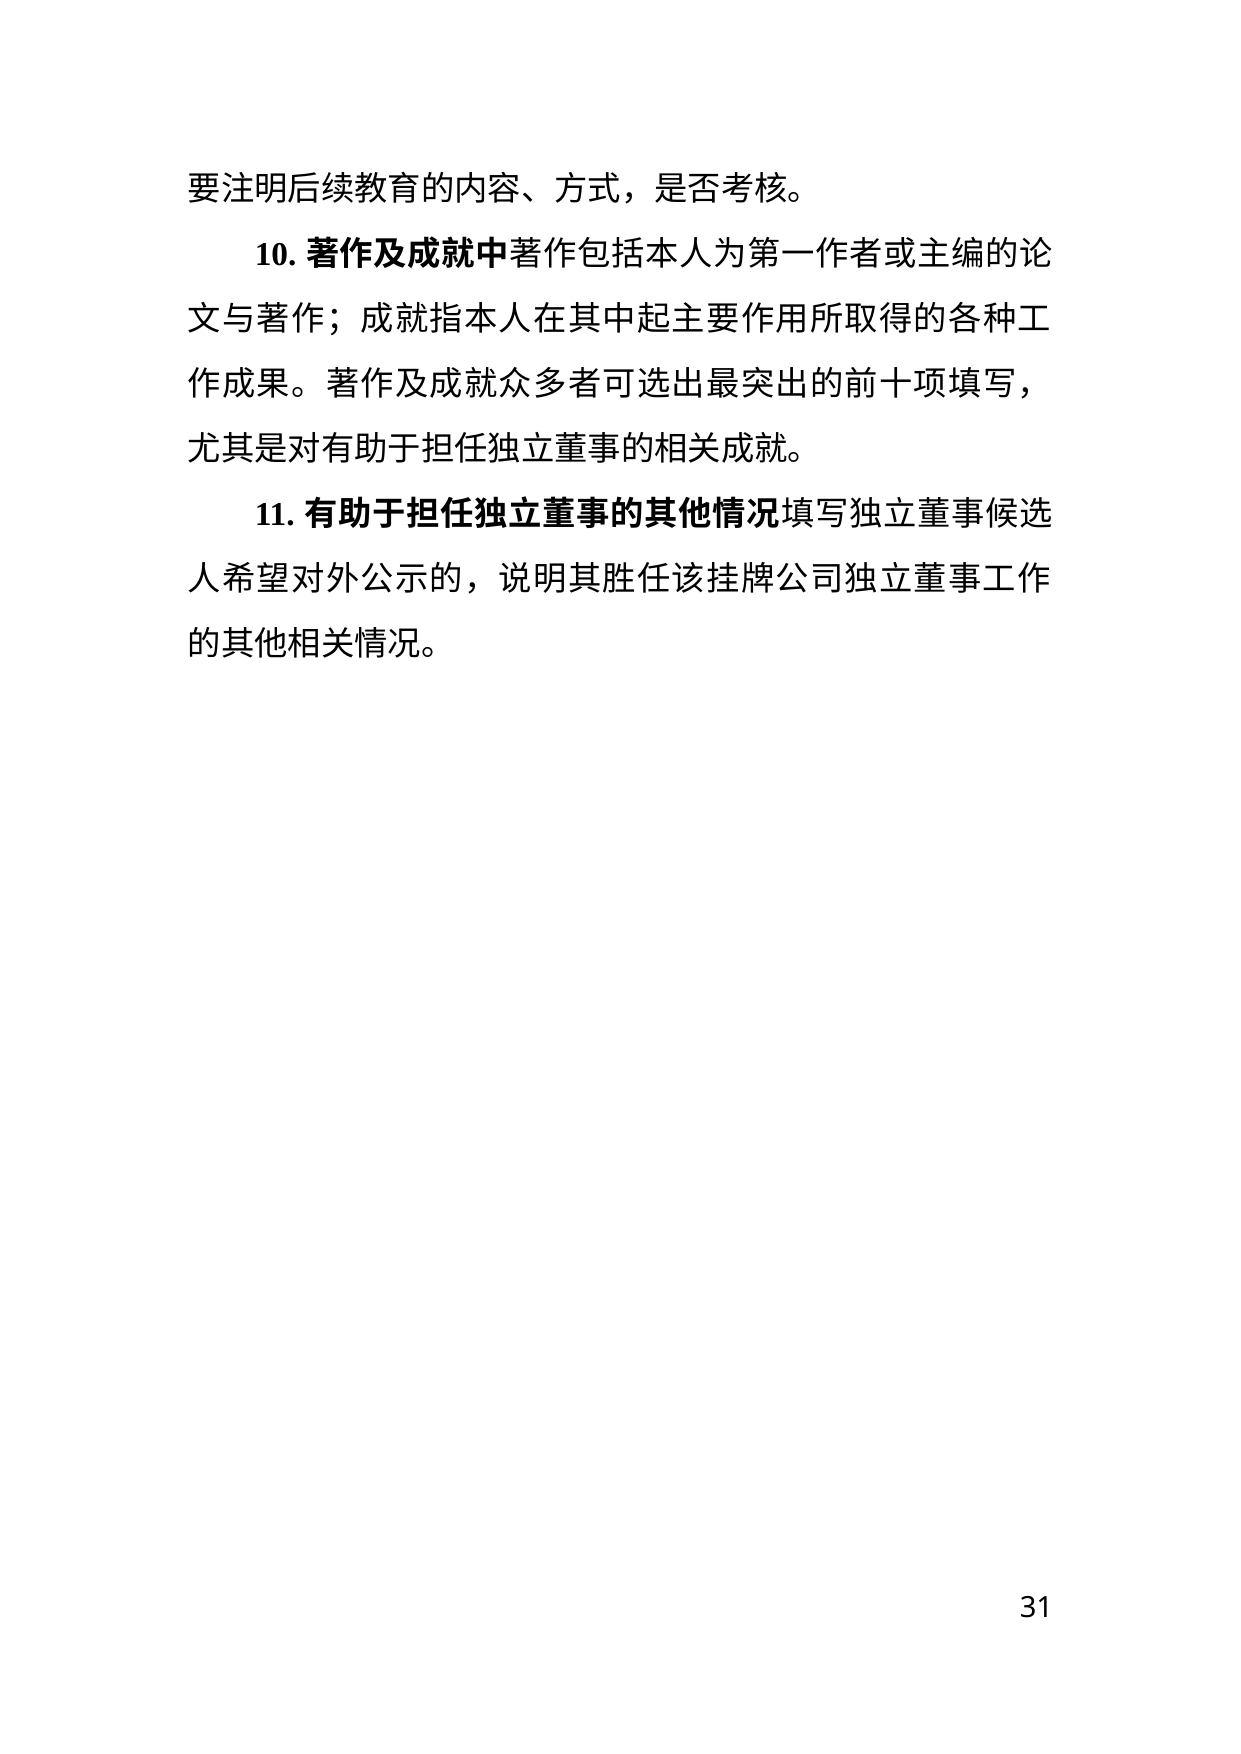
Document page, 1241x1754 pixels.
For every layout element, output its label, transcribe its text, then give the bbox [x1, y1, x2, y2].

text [187, 153, 1053, 218]
text 10. 著作及成就中著作包括本人为第一作者或主编的论文与著作；成就指本人在其中起主要作用所取得的各种工作成果。著作及成就众多者可选出最突出的前十项填写，尤其是对有助于担任独立董事的相关成就。 [187, 218, 1053, 478]
text 11. 有助于担任独立董事的其他情况填写独立董事候选人希望对外公示的，说明其胜任该挂牌公司独立董事工作的其他相关情况。 [187, 478, 1053, 673]
